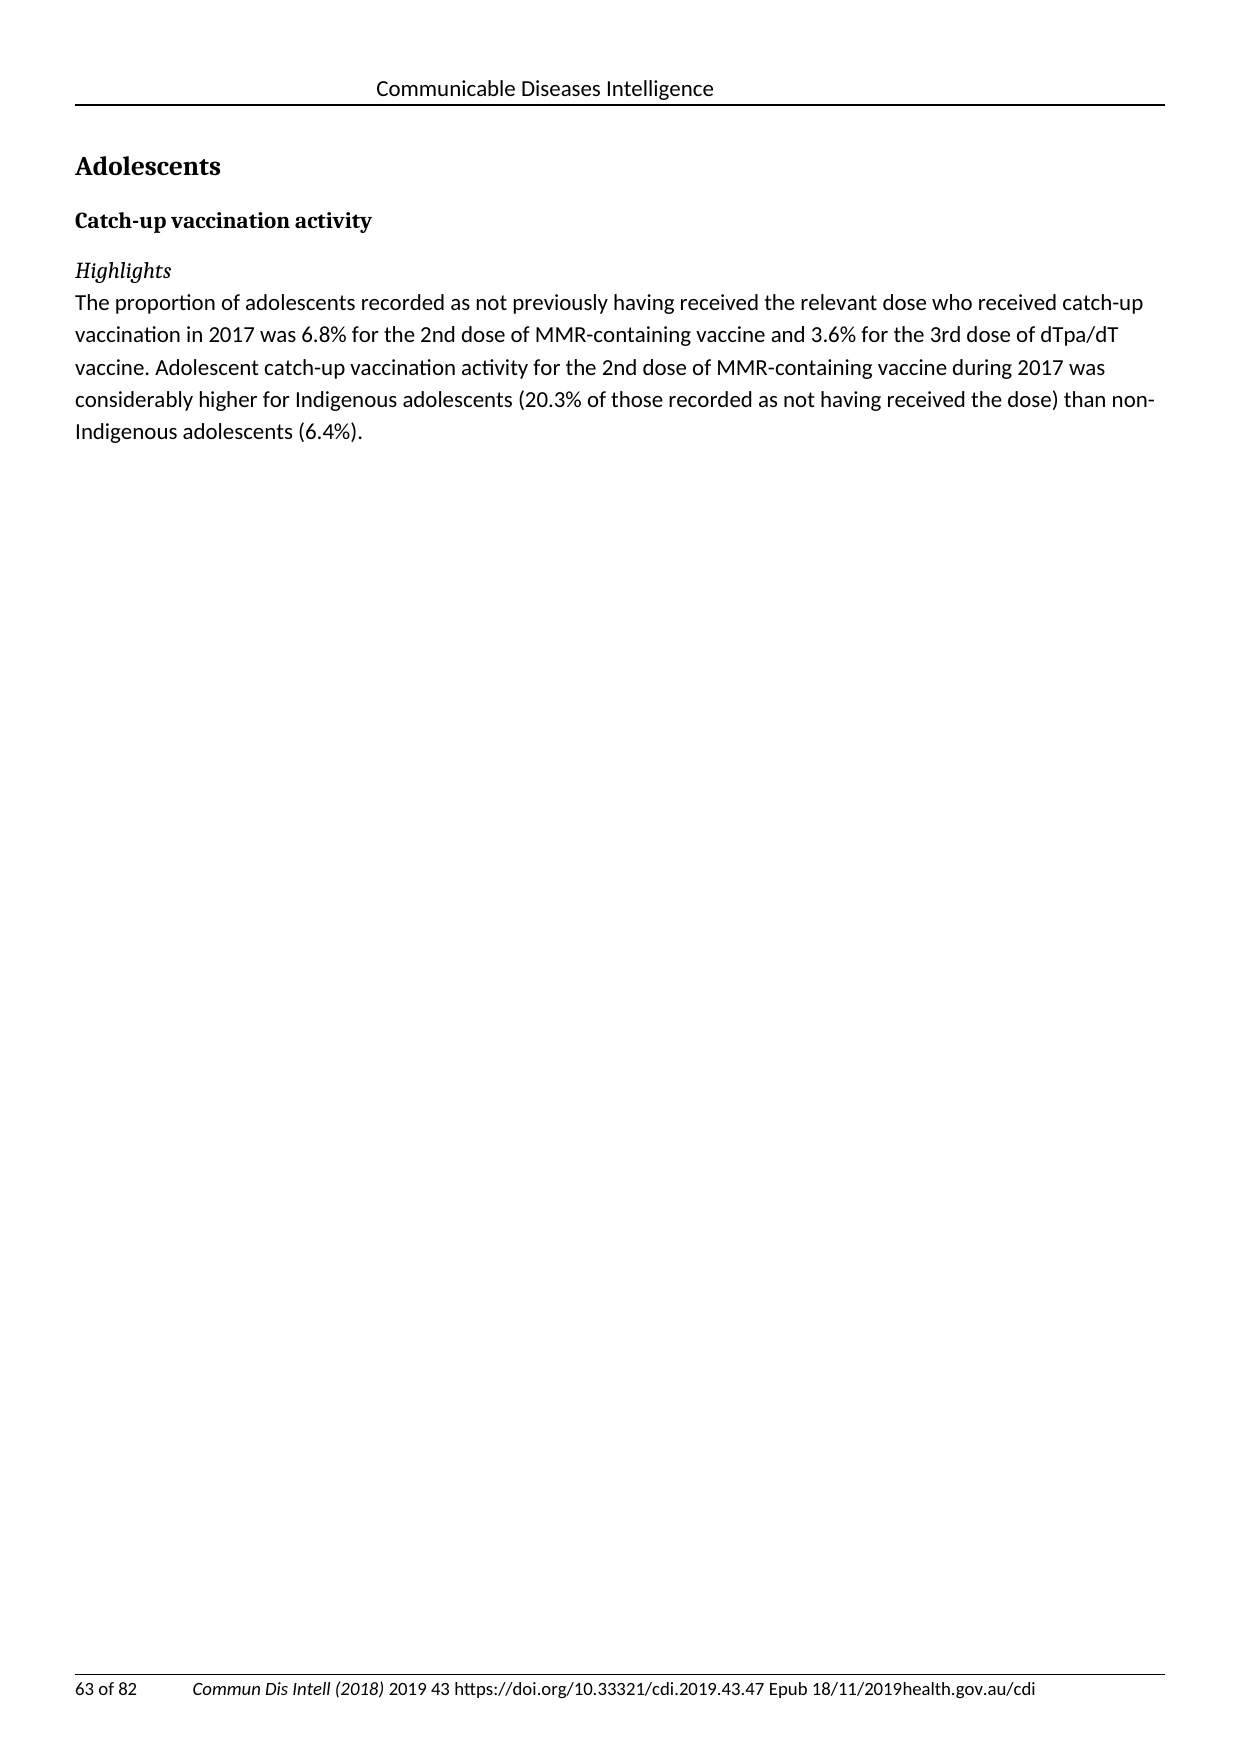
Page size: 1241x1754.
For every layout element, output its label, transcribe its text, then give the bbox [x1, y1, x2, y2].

subtitle Highlights [75, 258, 1165, 284]
subtitle Adolescents [75, 151, 1165, 182]
text The proportion of adolescents recorded as not previously having received the relevant dose who received catch-up vaccination in 2017 was 6.8% for the 2nd dose of MMR-containing vaccine and 3.6% for the 3rd dose of dTpa/dT vaccine. Adolescent catch-up vaccination activity for the 2nd dose of MMR-containing vaccine during 2017 was considerably higher for Indigenous adolescents (20.3% of those recorded as not having received the dose) than non-Indigenous adolescents (6.4%). [75, 288, 1165, 445]
subtitle Catch-up vaccination activity [75, 208, 1165, 234]
